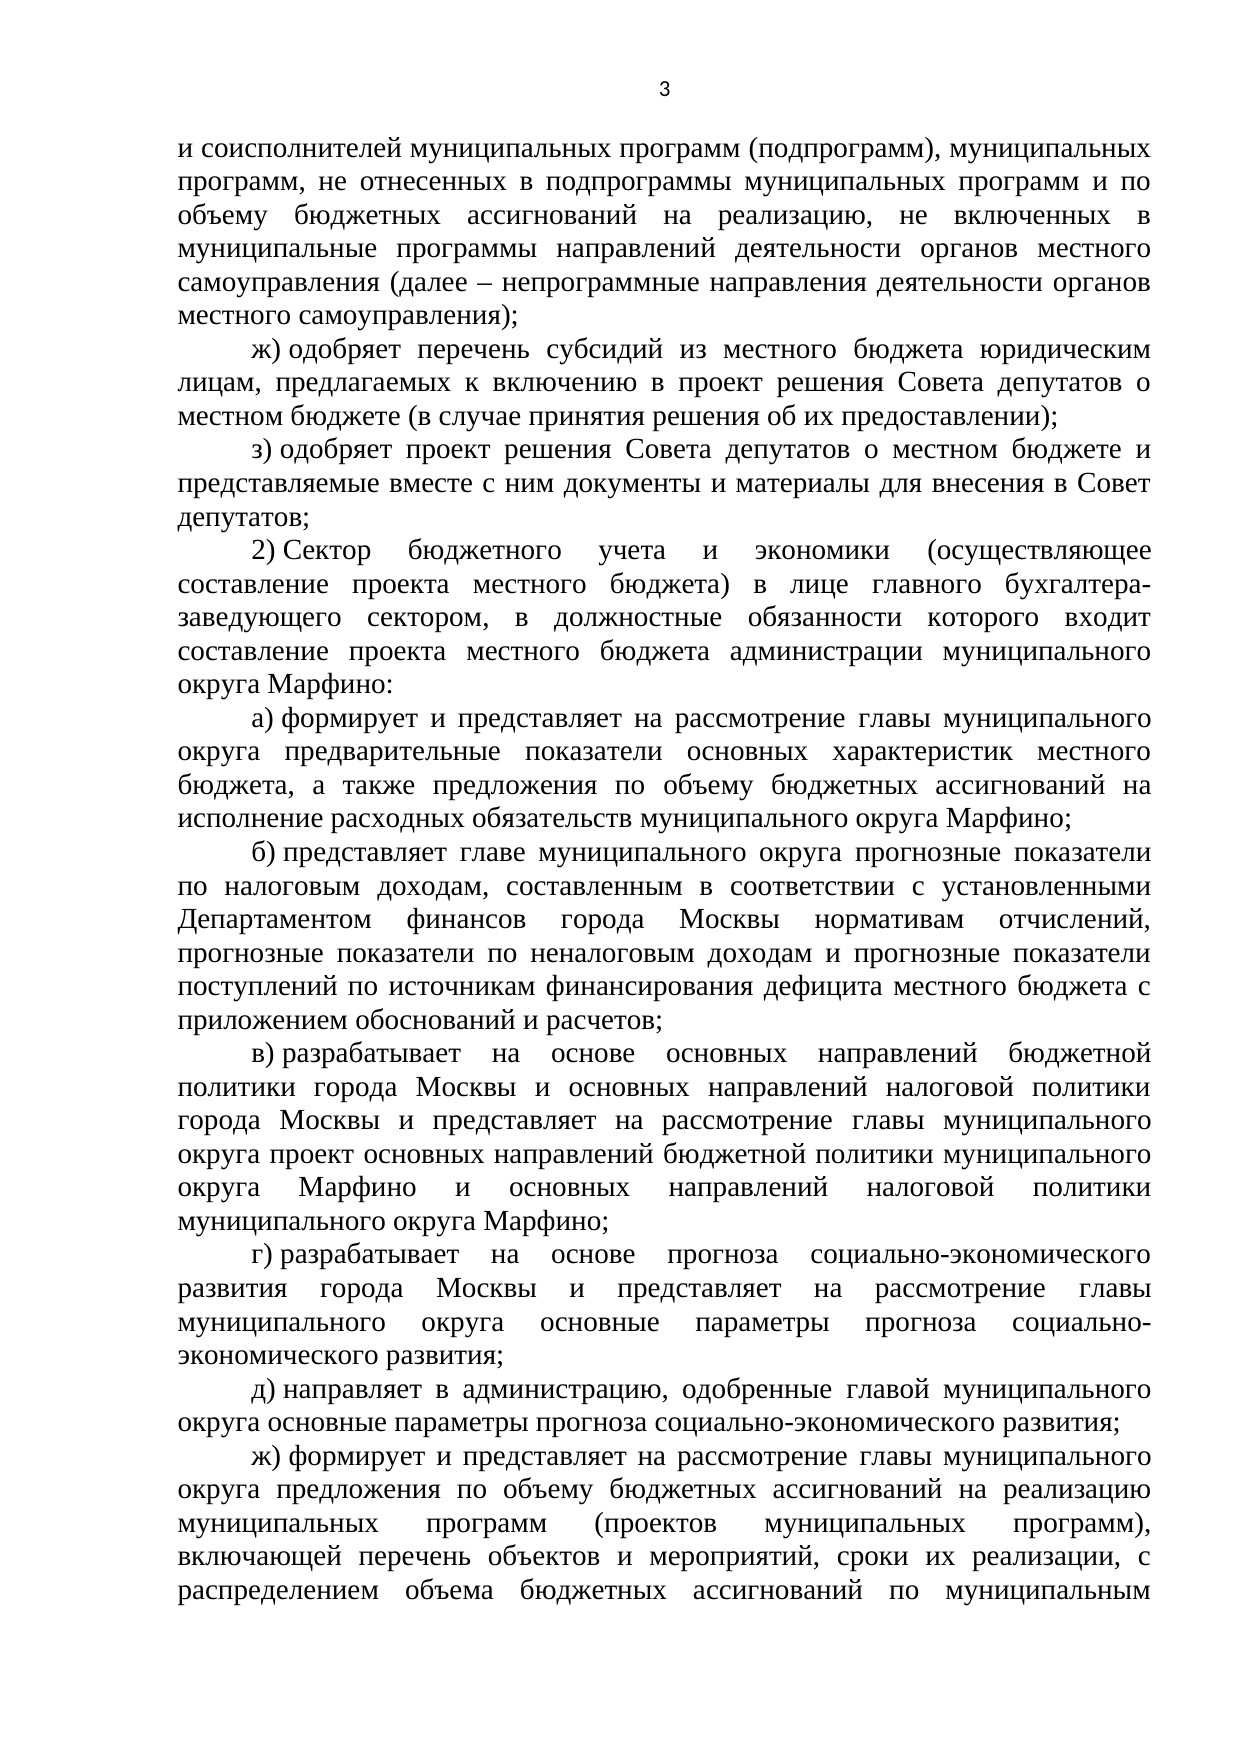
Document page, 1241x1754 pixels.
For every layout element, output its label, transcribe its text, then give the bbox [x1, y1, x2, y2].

text з) одобряет проект решения Совета депутатов о местном бюджете и представляемые вместе с ним документы и материалы для внесения в Совет депутатов; [177, 432, 1152, 532]
text в) разрабатывает на основе основных направлений бюджетной политики города Москвы и основных направлений налоговой политики города Москвы и представляет на рассмотрение главы муниципального округа проект основных направлений бюджетной политики муниципального округа Марфино и основных направлений налоговой политики муниципального округа Марфино; [177, 1035, 1152, 1237]
text а) формирует и представляет на рассмотрение главы муниципального округа предварительные показатели основных характеристик местного бюджета, а также предложения по объему бюджетных ассигнований на исполнение расходных обязательств муниципального округа Марфино; [177, 700, 1152, 834]
text 2) Сектор бюджетного учета и экономики (осуществляющее составление проекта местного бюджета) в лице главного бухгалтера-заведующего сектором, в должностные обязанности которого входит составление проекта местного бюджета администрации муниципального округа Марфино: [177, 532, 1152, 700]
text ж) одобряет перечень субсидий из местного бюджета юридическим лицам, предлагаемых к включению в проект решения Совета депутатов о местном бюджете (в случае принятия решения об их предоставлении); [177, 331, 1152, 432]
text б) представляет главе муниципального округа прогнозные показатели по налоговым доходам, составленным в соответствии с установленными Департаментом финансов города Москвы нормативам отчислений, прогнозные показатели по неналоговым доходам и прогнозные показатели поступлений по источникам финансирования дефицита местного бюджета с приложением обоснований и расчетов; [177, 834, 1152, 1035]
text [177, 130, 1152, 331]
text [177, 1438, 1152, 1606]
text д) направляет в администрацию, одобренные главой муниципального округа основные параметры прогноза социально-экономического развития; [177, 1371, 1152, 1438]
text г) разрабатывает на основе прогноза социально-экономического развития города Москвы и представляет на рассмотрение главы муниципального округа основные параметры прогноза социально-экономического развития; [177, 1237, 1152, 1371]
